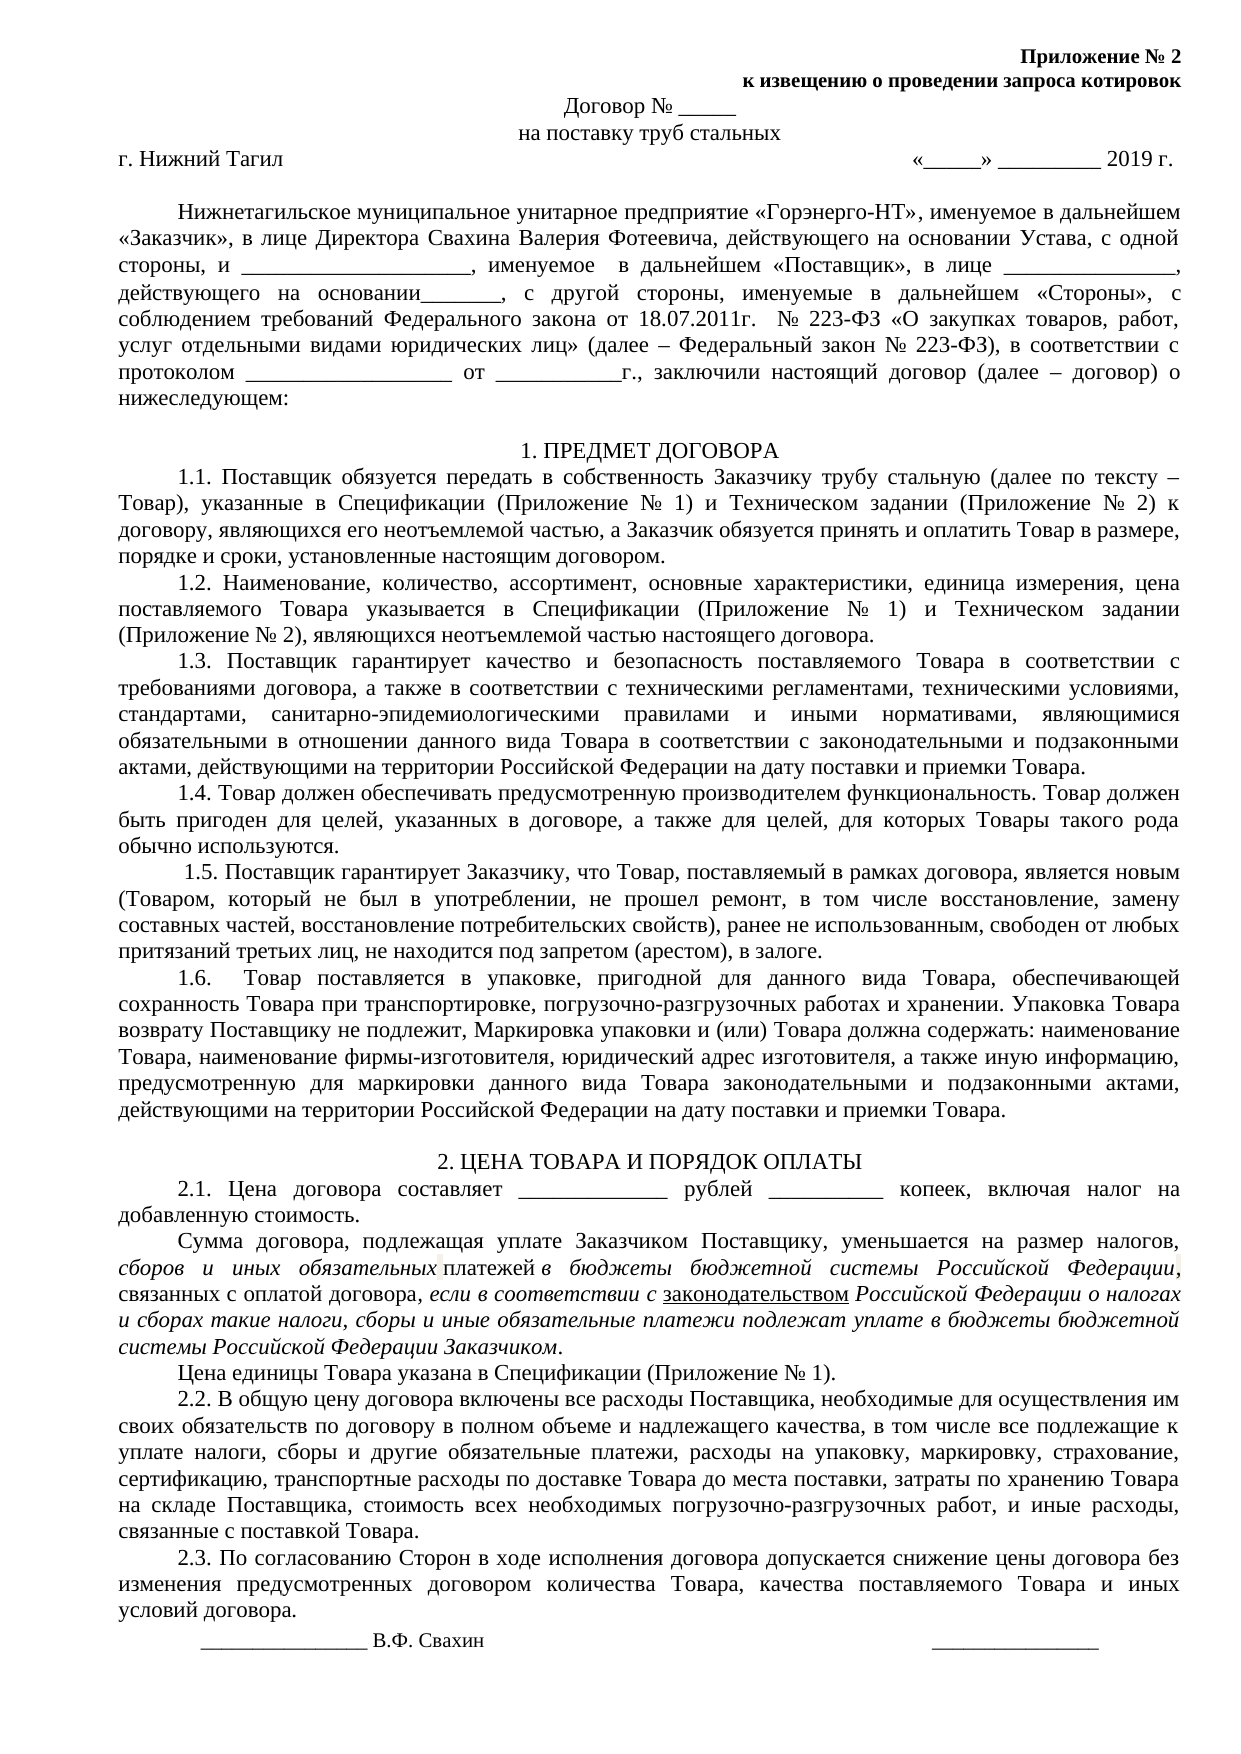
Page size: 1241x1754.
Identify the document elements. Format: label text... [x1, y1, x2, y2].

text Приложение № 2 [118, 44, 1181, 68]
text 1.1. Поставщик обязуется передать в собственность Заказчику трубу стальную (далее по тексту – Товар), указанные в Спецификации (Приложение № 1) и Техническом задании (Приложение № 2) к договору, являющихся его неотъемлемой частью, а Заказчик обязуется принять и оплатить Товар в размере, порядке и сроки, установленные настоящим договором. [118, 463, 1181, 568]
text на поставку труб стальных [118, 119, 1181, 145]
text 2. ЦЕНА ТОВАРА И ПОРЯДОК ОПЛАТЫ [118, 1148, 1181, 1175]
text Договор № _____ [118, 92, 1181, 119]
text 2.2. В общую цену договора включены все расходы Поставщика, необходимые для осуществления им своих обязательств по договору в полном объеме и надлежащего качества, в том числе все подлежащие к уплате налоги, сборы и другие обязательные платежи, расходы на упаковку, маркировку, страхование, сертификацию, транспортные расходы по доставке Товара до места поставки, затраты по хранению Товара на складе Поставщика, стоимость всех необходимых погрузочно-разгрузочных работ, и иные расходы, связанные с поставкой Товара. [118, 1386, 1181, 1544]
text к извещению о проведении запроса котировок [118, 68, 1181, 92]
text г. Нижний Тагил «_____» _________ 2019 г. [118, 145, 1181, 172]
text 1. ПРЕДМЕТ ДОГОВОРА [118, 437, 1181, 463]
text Сумма договора, подлежащая уплате Заказчиком Поставщику, уменьшается на размер налогов, сборов и иных обязательных платежей в бюджеты бюджетной системы Российской Федерации, связанных с оплатой договора, если в соответствии с законодательством Российской Федерации о налогах и сборах такие налоги, сборы и иные обязательные платежи подлежат уплате в бюджеты бюджетной системы Российской Федерации Заказчиком. [118, 1227, 1181, 1359]
text 1.2. Наименование, количество, ассортимент, основные характеристики, единица измерения, цена поставляемого Товара указывается в Спецификации (Приложение № 1) и Техническом задании (Приложение № 2), являющихся неотъемлемой частью настоящего договора. [118, 568, 1181, 648]
text 1.5. Поставщик гарантирует Заказчику, что Товар, поставляемый в рамках договора, является новым (Товаром, который не был в употреблении, не прошел ремонт, в том числе восстановление, замену составных частей, восстановление потребительских свойств), ранее не использованным, свободен от любых притязаний третьих лиц, не находится под запретом (арестом), в залоге. [118, 858, 1181, 964]
text 1.6. Товар поставляется в упаковке, пригодной для данного вида Товара, обеспечивающей сохранность Товара при транспортировке, погрузочно-разгрузочных работах и хранении. Упаковка Товара возврату Поставщику не подлежит, Маркировка упаковки и (или) Товара должна содержать: наименование Товара, наименование фирмы-изготовителя, юридический адрес изготовителя, а также иную информацию, предусмотренную для маркировки данного вида Товара законодательными и подзаконными актами, действующими на территории Российской Федерации на дату поставки и приемки Товара. [118, 964, 1181, 1122]
text 2.3. По согласованию Сторон в ходе исполнения договора допускается снижение цены договора без изменения предусмотренных договором количества Товара, качества поставляемого Товара и иных условий договора. [118, 1544, 1181, 1623]
text Цена единицы Товара указана в Спецификации (Приложение № 1). [118, 1359, 1181, 1386]
text Нижнетагильское муниципальное унитарное предприятие «Горэнерго-НТ», именуемое в дальнейшем «Заказчик», в лице Директора Свахина Валерия Фотеевича, действующего на основании Устава, с одной стороны, и ____________________, именуемое в дальнейшем «Поставщик», в лице _______________, действующего на основании_______, с другой стороны, именуемые в дальнейшем «Стороны», с соблюдением требований Федерального закона от 18.07.2011г. № 223-ФЗ «О закупках товаров, работ, услуг отдельными видами юридических лиц» (далее – Федеральный закон № 223-ФЗ), в соответствии с протоколом __________________ от ___________г., заключили настоящий договор (далее – договор) о нижеследующем: [118, 198, 1181, 410]
text 1.3. Поставщик гарантирует качество и безопасность поставляемого Товара в соответствии с требованиями договора, а также в соответствии с техническими регламентами, техническими условиями, стандартами, санитарно-эпидемиологическими правилами и иными нормативами, являющимися обязательными в отношении данного вида Товара в соответствии с законодательными и подзаконными актами, действующими на территории Российской Федерации на дату поставки и приемки Товара. [118, 648, 1181, 779]
text 2.1. Цена договора составляет _____________ рублей __________ копеек, включая налог на добавленную стоимость. [118, 1175, 1181, 1227]
text 1.4. Товар должен обеспечивать предусмотренную производителем функциональность. Товар должен быть пригоден для целей, указанных в договоре, а также для целей, для которых Товары такого рода обычно используются. [118, 779, 1181, 858]
